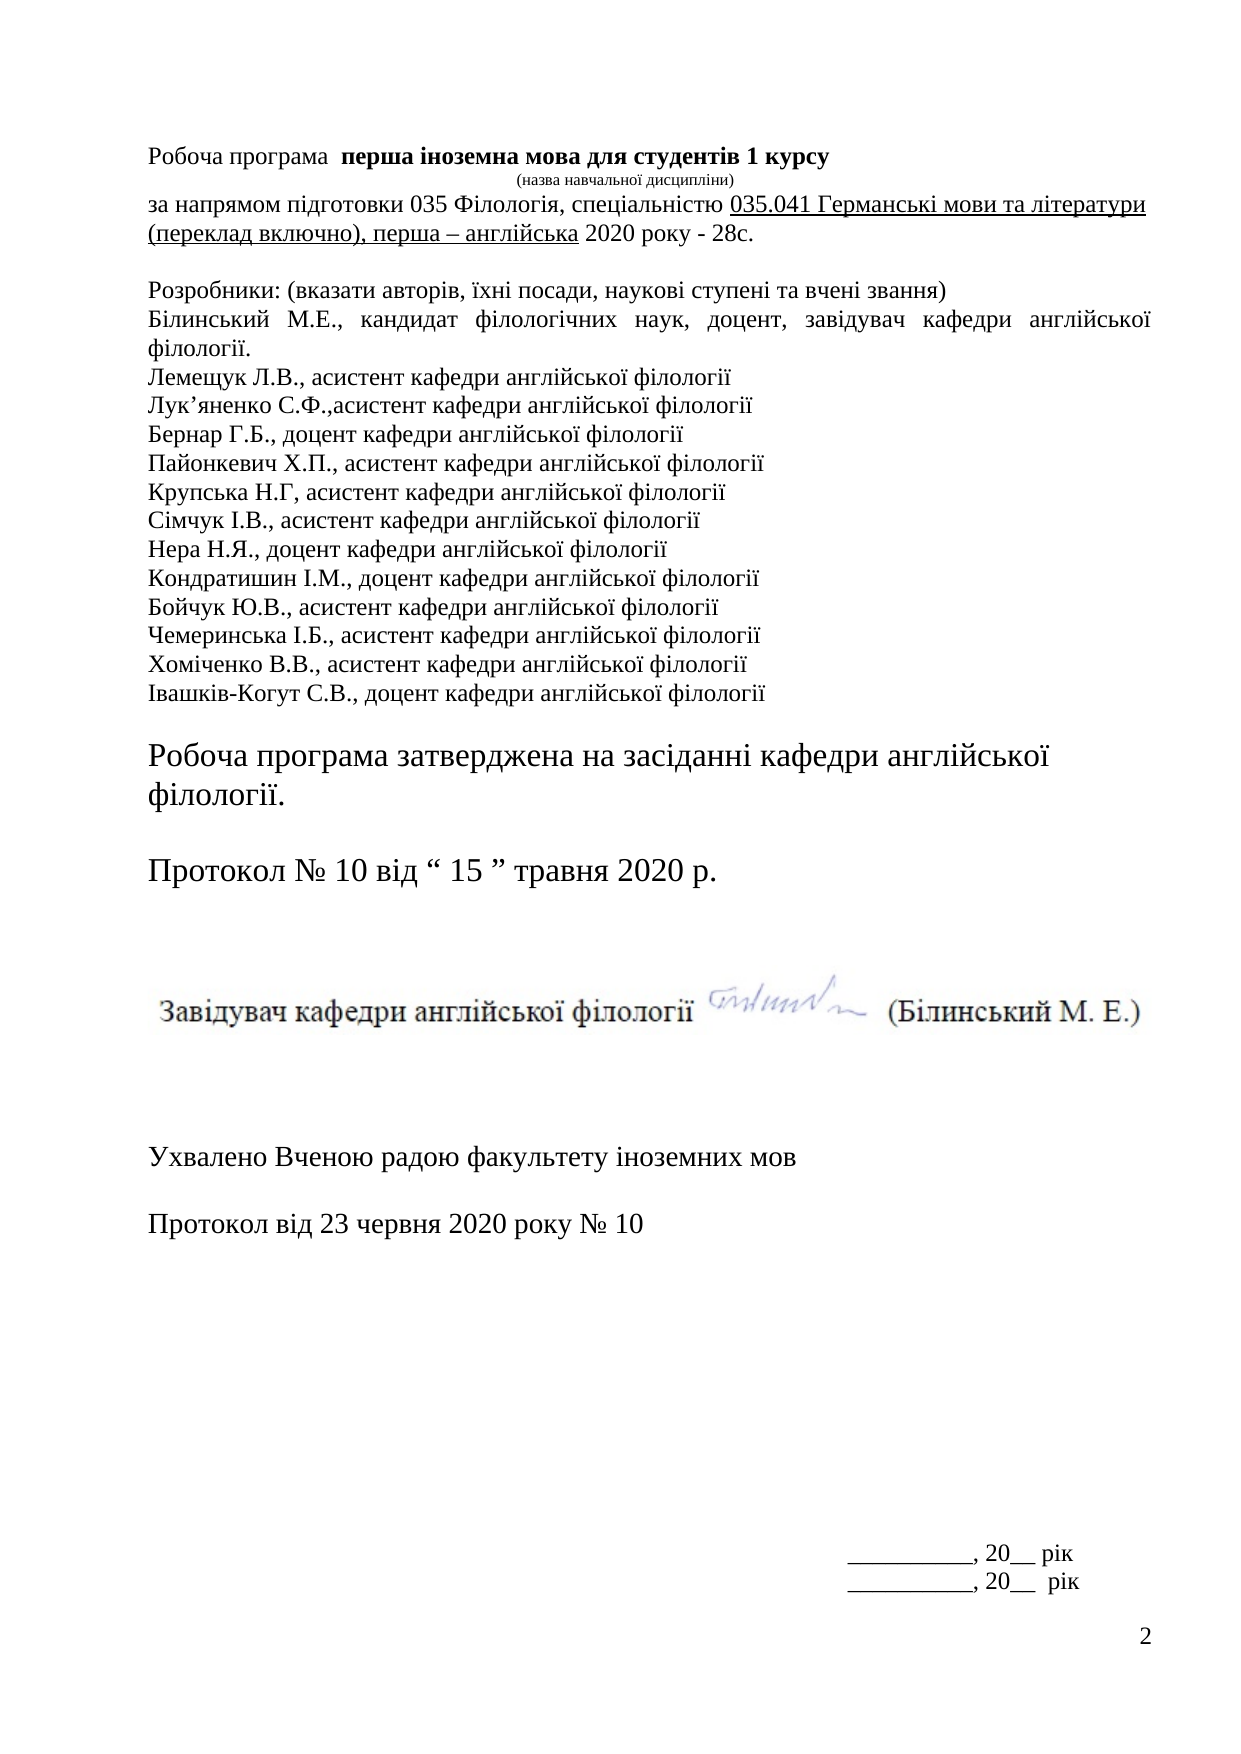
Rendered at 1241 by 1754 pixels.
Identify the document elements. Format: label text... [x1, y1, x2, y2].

text Нера Н.Я., доцент кафедри англійської філології [148, 534, 1152, 563]
text Протокол від 23 червня 2020 року № 10 [148, 1207, 1152, 1240]
text Івашків-Когут С.В., доцент кафедри англійської філології [148, 678, 1152, 707]
text Білинський М.Е., кандидат філологічних наук, доцент, завідувач кафедри англійської філології. [148, 304, 1152, 362]
picture [147, 965, 1152, 1035]
text Робоча програма перша іноземна мова для студентів 1 курсу [148, 141, 1152, 170]
text Розробники: (вказати авторів, їхні посади, наукові ступені та вчені звання) [148, 276, 1152, 304]
text Пайонкевич Х.П., асистент кафедри англійської філології [148, 448, 1152, 477]
text Сімчук І.В., асистент кафедри англійської філології [148, 506, 1152, 534]
text Хоміченко В.В., асистент кафедри англійської філології [148, 649, 1152, 678]
text __________, 20__ рік [848, 1566, 1152, 1595]
text Чемеринська І.Б., асистент кафедри англійської філології [148, 621, 1152, 649]
text (назва навчальної дисципліни) [443, 170, 1152, 189]
text Робоча програма затверджена на засіданні кафедри англійської філології. [148, 736, 1152, 812]
text Крупська Н.Г, асистент кафедри англійської філології [148, 477, 1152, 506]
text __________, 20__ рік [848, 1538, 1152, 1566]
text Лемещук Л.В., асистент кафедри англійської філології [148, 362, 1152, 391]
text Бернар Г.Б., доцент кафедри англійської філології [148, 419, 1152, 448]
text Кондратишин І.М., доцент кафедри англійської філології [148, 563, 1152, 592]
text Лук’яненко С.Ф.,асистент кафедри англійської філології [148, 391, 1152, 419]
text Ухвалено Вченою радою факультету іноземних мов [148, 1139, 1152, 1173]
text Протокол № 10 від “ 15 ” травня 2020 р. [148, 851, 1152, 889]
text за напрямом підготовки 035 Філологія, спеціальністю 035.041 Германські мови та літератури (переклад включно), перша – англійська 2020 року - 28с. [148, 189, 1152, 247]
text Бойчук Ю.В., асистент кафедри англійської філології [148, 592, 1152, 621]
